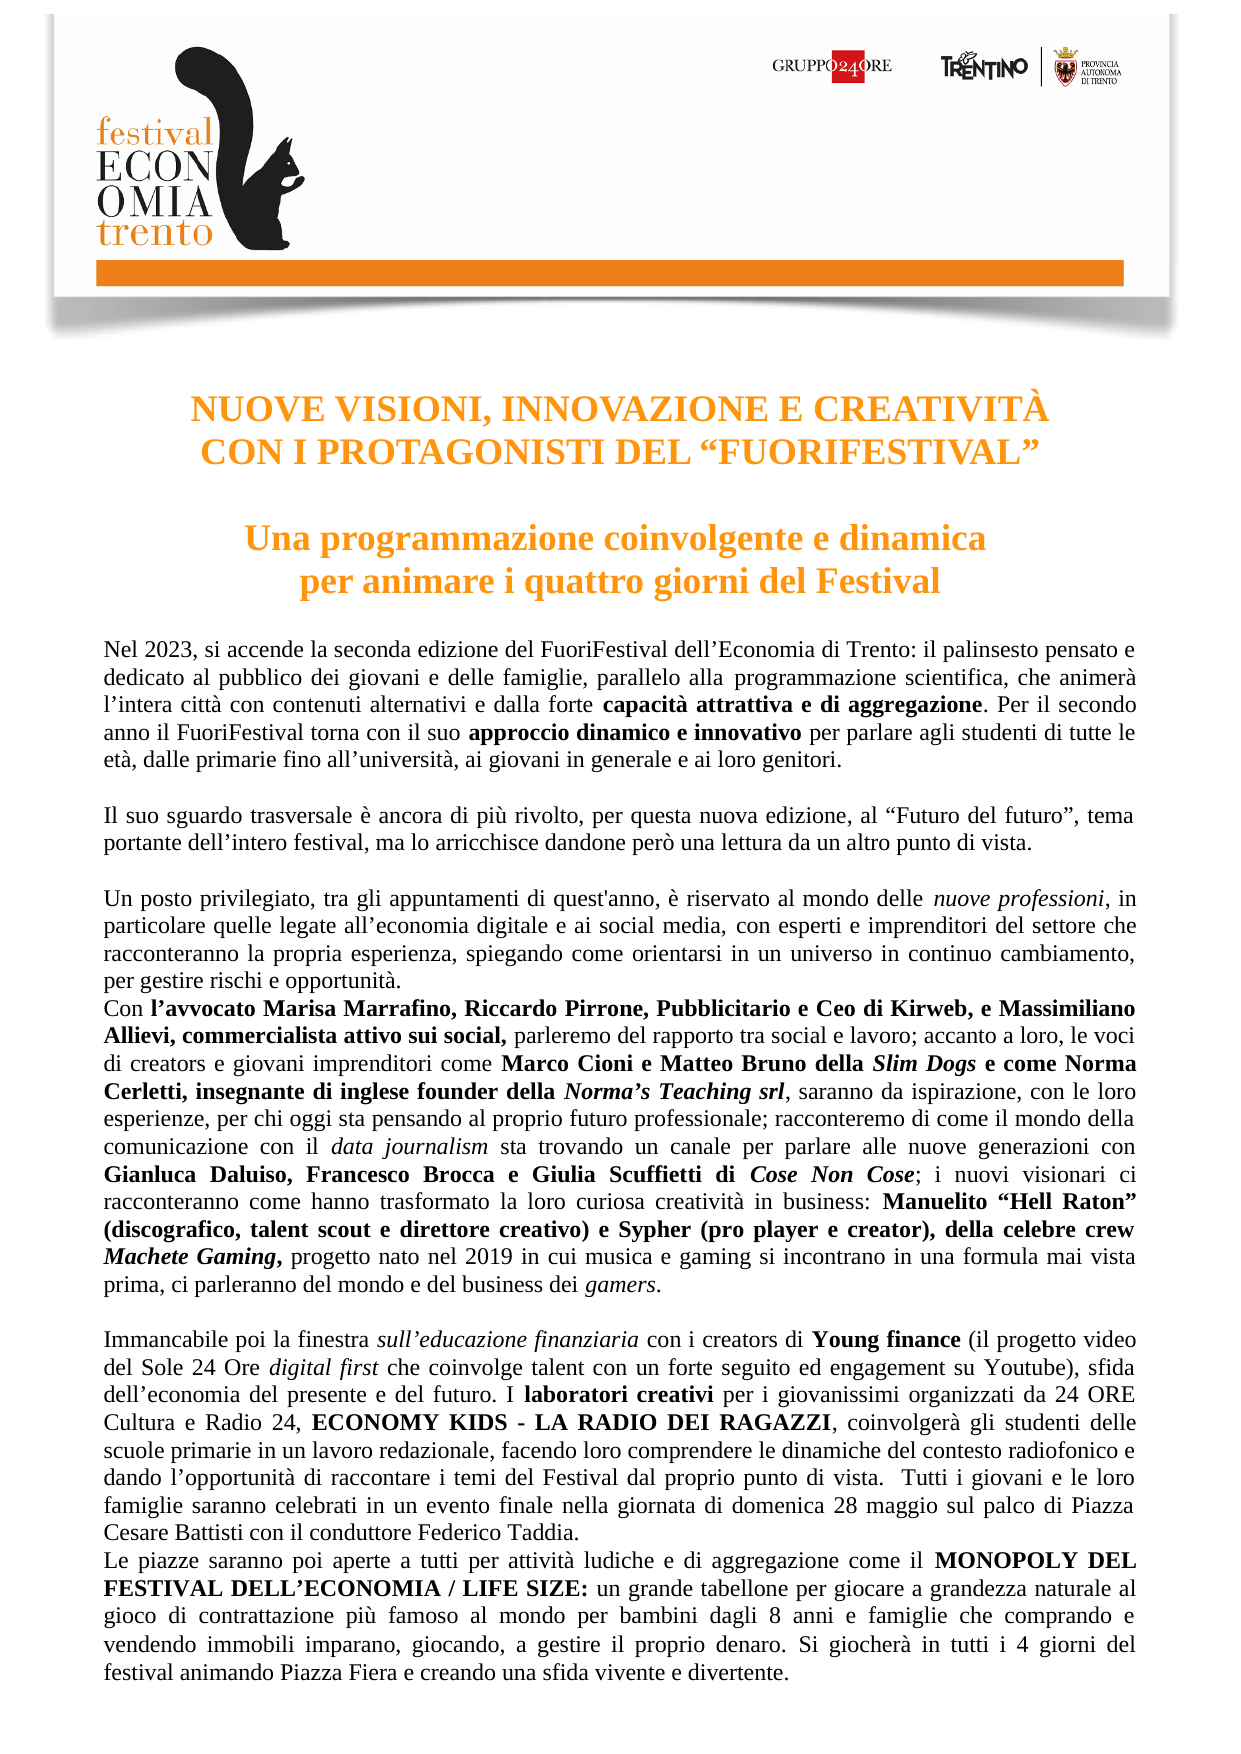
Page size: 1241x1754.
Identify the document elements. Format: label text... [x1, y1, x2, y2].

text Con l’avvocato Marisa Marrafino, Riccardo Pirrone, Pubblicitario e Ceo di Kirweb, e Massimiliano Allievi, commercialista attivo sui social, parleremo del rapporto tra social e lavoro; accanto a loro, le voci di creators e giovani imprenditori come Marco Cioni e Matteo Bruno della Slim Dogs e come Norma Cerletti, insegnante di inglese founder della Norma’s Teaching srl, saranno da ispirazione, con le loro esperienze, per chi oggi sta pensando al proprio futuro professionale; racconteremo di come il mondo della comunicazione con il data journalism sta trovando un canale per parlare alle nuove generazioni con Gianluca Daluiso, Francesco Brocca e Giulia Scuffietti di Cose Non Cose; i nuovi visionari ci racconteranno come hanno trasformato la loro curiosa creatività in business: Manuelito “Hell Raton” (discografico, talent scout e direttore creativo) e Sypher (pro player e creator), della celebre crew Machete Gaming, progetto nato nel cui musica e gaming si incontrano in una formula mai vista prima, ci parleranno del mondo e del business dei gamers. [103, 994, 1137, 1298]
text Le piazze saranno poi aperte a tutti per attività ludiche e di aggregazione come il MONOPOLY DEL FESTIVAL DELL’ECONOMIA / LIFE SIZE: un grande tabellone per giocare a grandezza naturale al gioco di contrattazione più famoso al mondo per bambini dagli 8 anni e famiglie che comprando e vendendo immobili imparano, giocando, a gestire il proprio denaro. Si giocherà in tutti i 4 giorni del festival animando Piazza Fiera e creando una sfida vivente e divertente. [103, 1546, 1137, 1686]
picture [40, 14, 1181, 341]
text Il suo sguardo trasversale è ancora di più rivolto, per questa nuova edizione, al “Futuro del futuro”, tema portante dell’intero festival, ma lo arricchisce dandone però una lettura da un altro punto di vista. [103, 801, 1137, 856]
text NUOVE VISIONI, INNOVAZIONE E CREATIVITÀ [133, 386, 1107, 429]
text Nel 2023, si accende la seconda edizione del FuoriFestival dell’Economia di Trento: il palinsesto pensato e dedicato al pubblico dei giovani e delle famiglie, parallelo alla programmazione scientifica, che animerà l’intera città con contenuti alternativi e dalla forte capacità attrattiva e di aggregazione. Per il secondo anno il FuoriFestival torna con il suo approccio dinamico e innovativo per parlare agli studenti di tutte le età, dalle primarie fino all’università, ai giovani in generale e ai loro genitori. [103, 635, 1137, 773]
text Un posto privilegiato, tra gli appuntamenti di quest'anno, è riservato al mondo delle nuove professioni, in particolare quelle legate all’economia digitale e ai social media, con esperti e imprenditori del settore che racconteranno la propria esperienza, spiegando come orientarsi in un universo in continuo cambiamento, per gestire rischi e opportunità. [103, 883, 1137, 994]
text CON I PROTAGONISTI DEL “FUORIFESTIVAL” [133, 429, 1107, 472]
text Una programmazione coinvolgente e dinamica per animare i quattro giorni del Festival [133, 515, 1107, 602]
text Immancabile poi la finestra sull’educazione finanziaria con i creators di Young finance (il progetto video del Sole 24 Ore digital first che coinvolge talent con un forte seguito ed engagement su Youtube), sfida dell’economia del presente e del futuro. I laboratori creativi per i giovanissimi organizzati da 24 ORE Cultura e Radio 24, ECONOMY KIDS - LA RADIO DEI RAGAZZI, coinvolgerà gli studenti delle scuole primarie in un lavoro redazionale, facendo loro comprendere le dinamiche del contesto radiofonico e dando l’opportunità di raccontare i temi del Festival dal proprio punto di vista. Tutti i giovani e le loro famiglie saranno celebrati in un evento finale nella giornata di domenica 28 maggio sul palco di Piazza Cesare Battisti con il conduttore Federico Taddia. [103, 1325, 1137, 1546]
